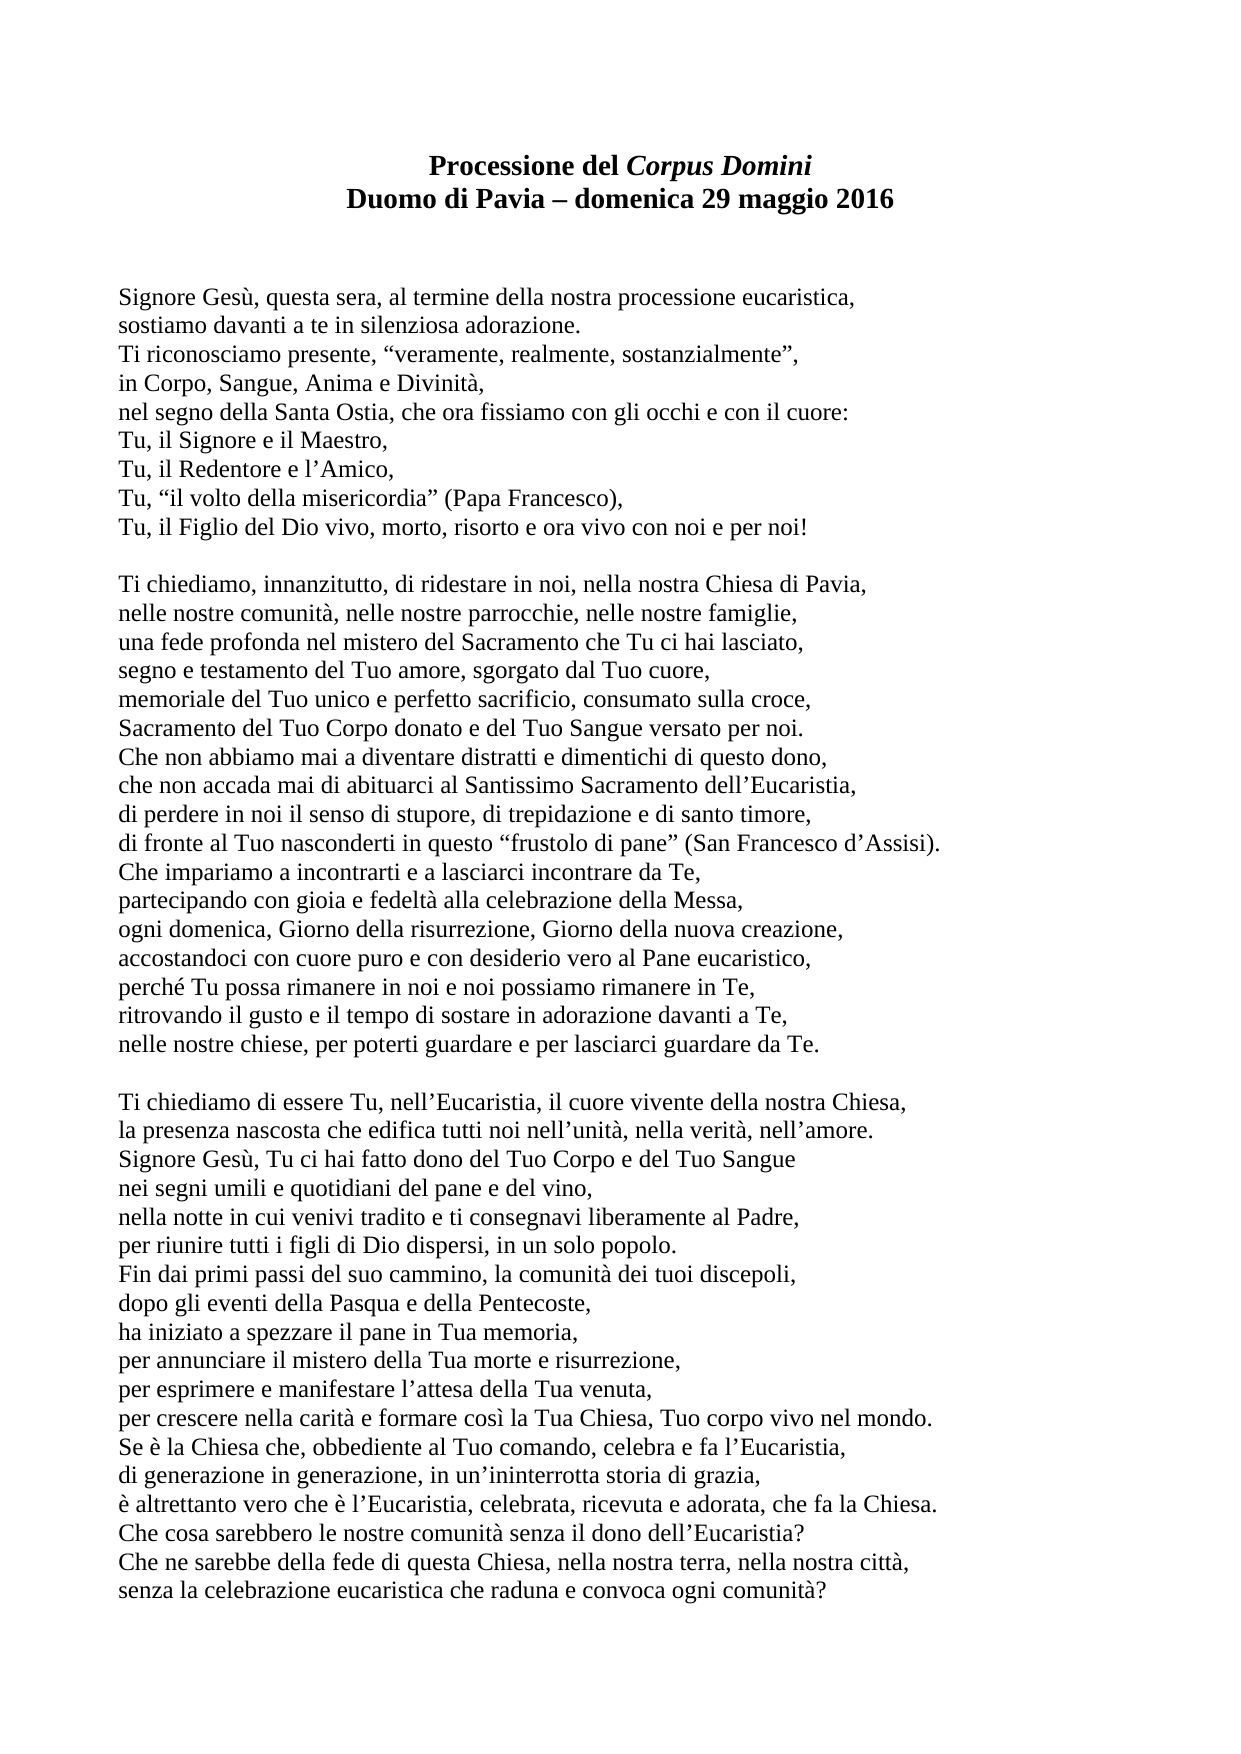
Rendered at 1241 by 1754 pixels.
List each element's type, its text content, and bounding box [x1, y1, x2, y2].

text Fin dai primi passi del suo cammino, la comunità dei tuoi discepoli, [118, 1259, 1122, 1288]
text per crescere nella carità e formare così la Tua Chiesa, Tuo corpo vivo nel mondo. [118, 1403, 1122, 1432]
text ritrovando il gusto e il tempo di sostare in adorazione davanti a Te, [118, 1001, 1122, 1029]
text Signore Gesù, Tu ci hai fatto dono del Tuo Corpo e del Tuo Sangue [118, 1144, 1122, 1173]
text di perdere in noi il senso di stupore, di trepidazione e di santo timore, [118, 799, 1122, 828]
text Duomo di Pavia – domenica 29 maggio 2016 [118, 181, 1122, 215]
text Processione del Corpus Domini [118, 148, 1122, 181]
text ogni domenica, Giorno della risurrezione, Giorno della nuova creazione, [118, 914, 1122, 943]
text senza la celebrazione eucaristica che raduna e convoca ogni comunità? [118, 1576, 1122, 1604]
text una fede profonda nel mistero del Sacramento che Tu ci hai lasciato, [118, 627, 1122, 656]
text Tu, il Redentore e l’Amico, [118, 454, 1122, 483]
text Tu, il Signore e il Maestro, [118, 426, 1122, 454]
text Ti chiediamo di essere Tu, nell’Eucaristia, il cuore vivente della nostra Chiesa, [118, 1087, 1122, 1116]
text Se è la Chiesa che, obbediente al Tuo comando, celebra e fa l’Eucaristia, [118, 1432, 1122, 1461]
text Tu, il Figlio del Dio vivo, morto, risorto e ora vivo con noi e per noi! [118, 512, 1122, 541]
text per annunciare il mistero della Tua morte e risurrezione, [118, 1346, 1122, 1374]
text memoriale del Tuo unico e perfetto sacrificio, consumato sulla croce, [118, 684, 1122, 713]
text di fronte al Tuo nasconderti in questo “frustolo di pane” (San Francesco d’Assisi). [118, 828, 1122, 857]
text Ti chiediamo, innanzitutto, di ridestare in noi, nella nostra Chiesa di Pavia, [118, 569, 1122, 598]
text dopo gli eventi della Pasqua e della Pentecoste, [118, 1288, 1122, 1317]
text è altrettanto vero che è l’Eucaristia, celebrata, ricevuta e adorata, che fa la Chiesa. [118, 1489, 1122, 1518]
text perché Tu possa rimanere in noi e noi possiamo rimanere in Te, [118, 972, 1122, 1001]
text nella notte in cui venivi tradito e ti consegnavi liberamente al Padre, [118, 1202, 1122, 1231]
text in Corpo, Sangue, Anima e Divinità, [118, 368, 1122, 397]
text nel segno della Santa Ostia, che ora fissiamo con gli occhi e con il cuore: [118, 397, 1122, 426]
text Sacramento del Tuo Corpo donato e del Tuo Sangue versato per noi. [118, 713, 1122, 742]
text segno e testamento del Tuo amore, sgorgato dal Tuo cuore, [118, 656, 1122, 684]
text per riunire tutti i figli di Dio dispersi, in un solo popolo. [118, 1231, 1122, 1259]
text la presenza nascosta che edifica tutti noi nell’unità, nella verità, nell’amore. [118, 1116, 1122, 1144]
text ha iniziato a spezzare il pane in Tua memoria, [118, 1317, 1122, 1346]
text nei segni umili e quotidiani del pane e del vino, [118, 1173, 1122, 1202]
text partecipando con gioia e fedeltà alla celebrazione della Messa, [118, 886, 1122, 914]
text Che impariamo a incontrarti e a lasciarci incontrare da Te, [118, 857, 1122, 886]
text nelle nostre chiese, per poterti guardare e per lasciarci guardare da Te. [118, 1029, 1122, 1058]
text sostiamo davanti a te in silenziosa adorazione. [118, 311, 1122, 339]
text per esprimere e manifestare l’attesa della Tua venuta, [118, 1374, 1122, 1403]
text di generazione in generazione, in un’ininterrotta storia di grazia, [118, 1461, 1122, 1489]
text Ti riconosciamo presente, “veramente, realmente, sostanzialmente”, [118, 339, 1122, 368]
text Che ne sarebbe della fede di questa Chiesa, nella nostra terra, nella nostra città, [118, 1547, 1122, 1576]
text Signore Gesù, questa sera, al termine della nostra processione eucaristica, [118, 282, 1122, 311]
text nelle nostre comunità, nelle nostre parrocchie, nelle nostre famiglie, [118, 598, 1122, 627]
text che non accada mai di abituarci al Santissimo Sacramento dell’Eucaristia, [118, 771, 1122, 799]
text Che cosa sarebbero le nostre comunità senza il dono dell’Eucaristia? [118, 1518, 1122, 1547]
text Che non abbiamo mai a diventare distratti e dimentichi di questo dono, [118, 742, 1122, 771]
text accostandoci con cuore puro e con desiderio vero al Pane eucaristico, [118, 943, 1122, 972]
text Tu, “il volto della misericordia” (Papa Francesco), [118, 483, 1122, 512]
